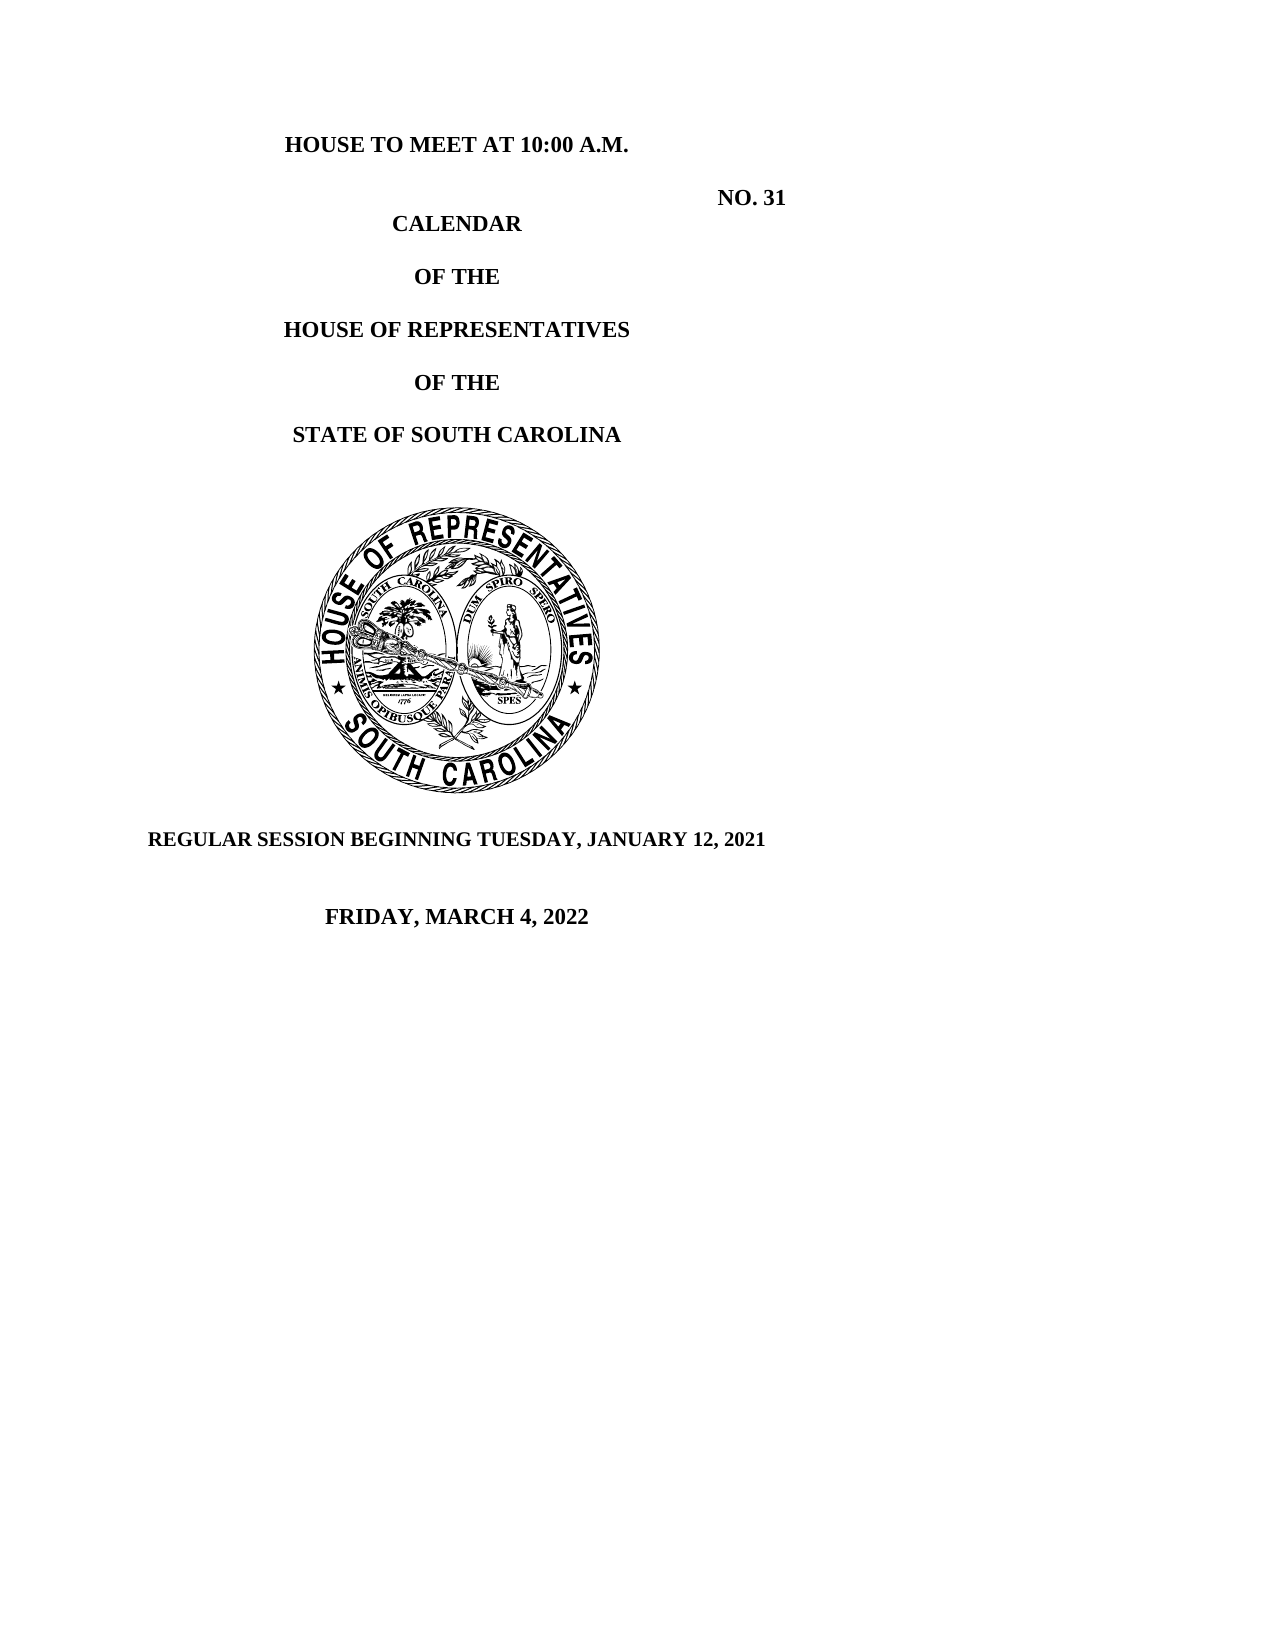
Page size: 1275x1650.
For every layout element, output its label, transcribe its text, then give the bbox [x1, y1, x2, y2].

subtitle HOUSE TO MEET AT 10:00 A.M. [127, 131, 786, 158]
text CALENDAR [127, 210, 786, 237]
text STATE OF SOUTH CAROLINA [127, 421, 786, 448]
subtitle REGULAR SESSION BEGINNING TUESDAY, JANUARY 12, 2021 [127, 827, 786, 851]
text FRIDAY, MARCH 4, 2022 [127, 903, 786, 930]
text NO. 31 [127, 184, 786, 210]
subtitle OF THE [127, 368, 786, 395]
text HOUSE OF REPRESENTATIVES [127, 316, 786, 342]
text OF THE [127, 263, 786, 289]
